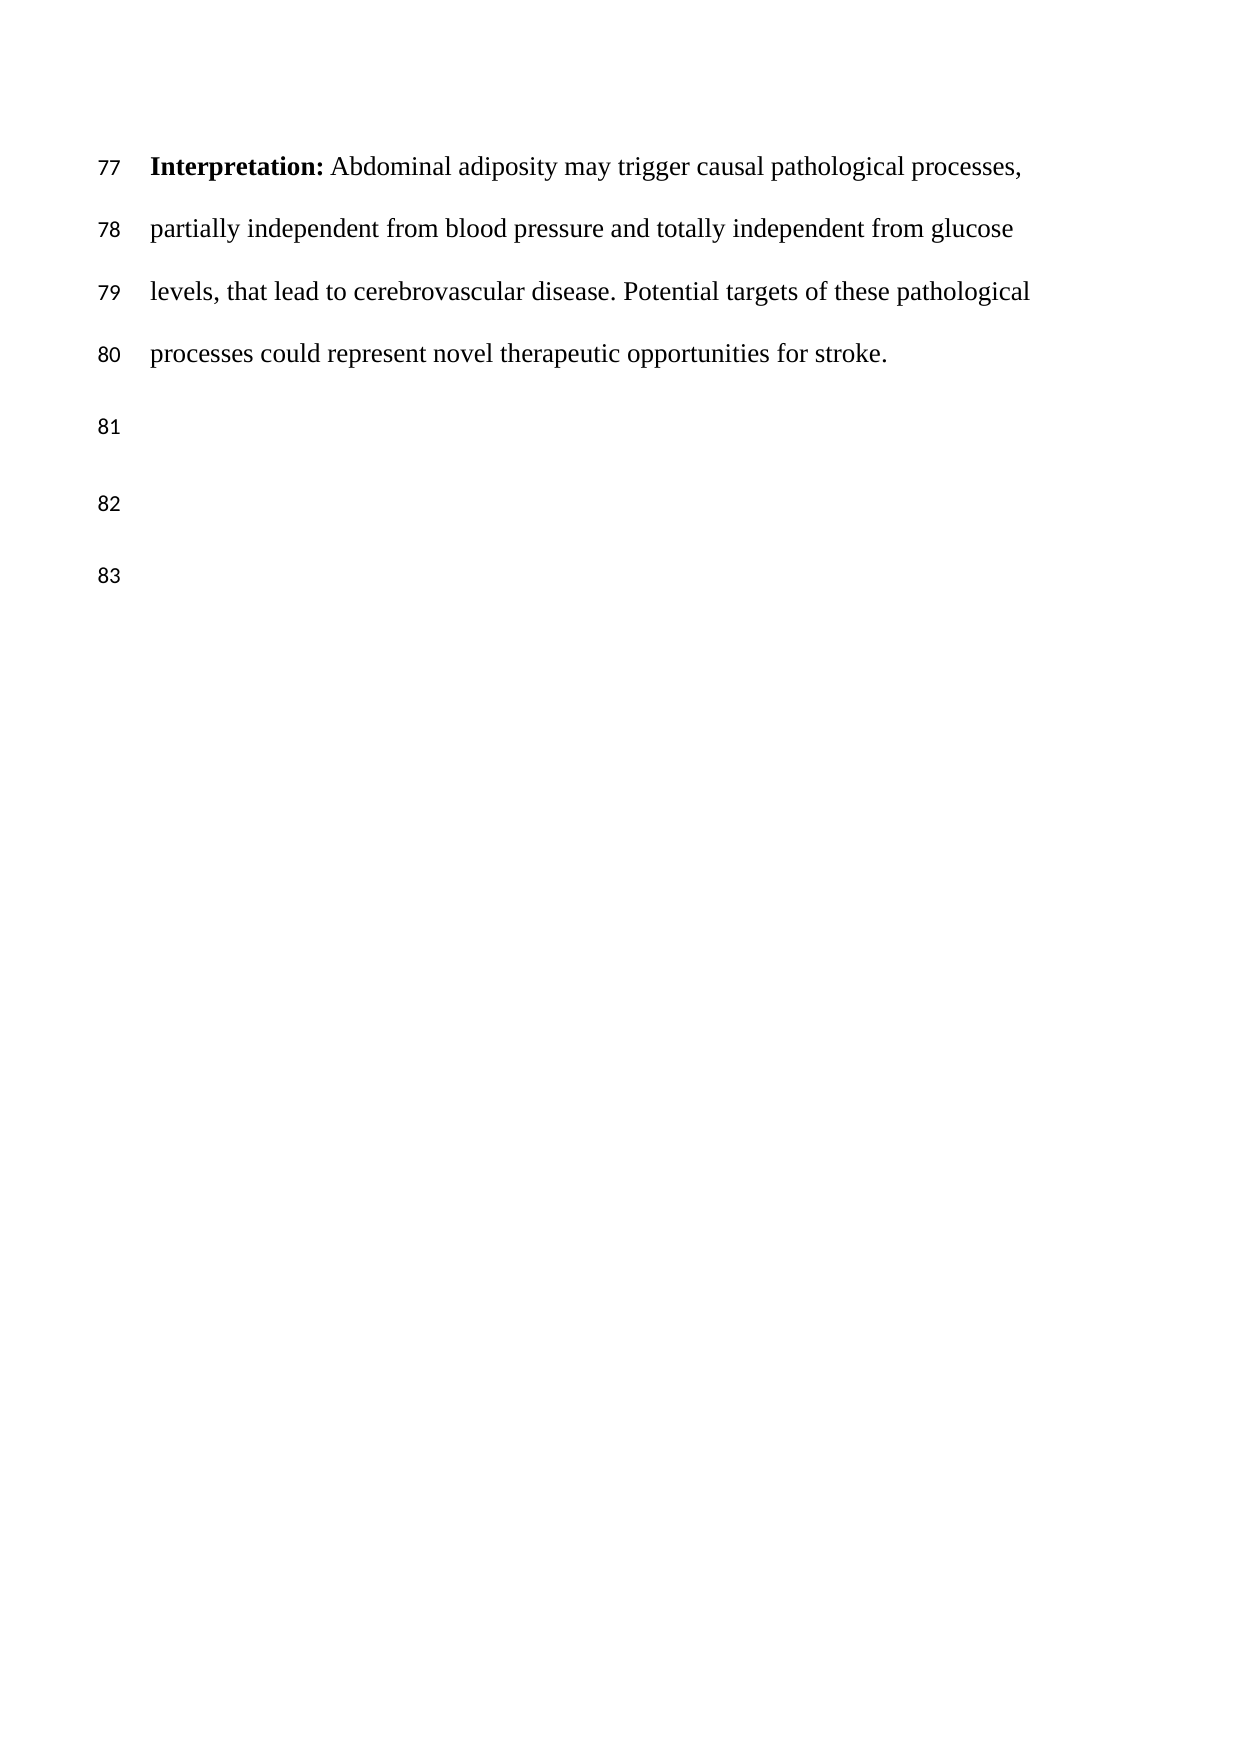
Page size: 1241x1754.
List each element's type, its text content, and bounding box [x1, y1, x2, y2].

text Interpretation: Abdominal adiposity may trigger causal pathological processes, partially independent from blood pressure and totally independent from glucose levels, that lead to cerebrovascular disease. Potential targets of these pathological processes could represent novel therapeutic opportunities for stroke. [150, 150, 1090, 368]
